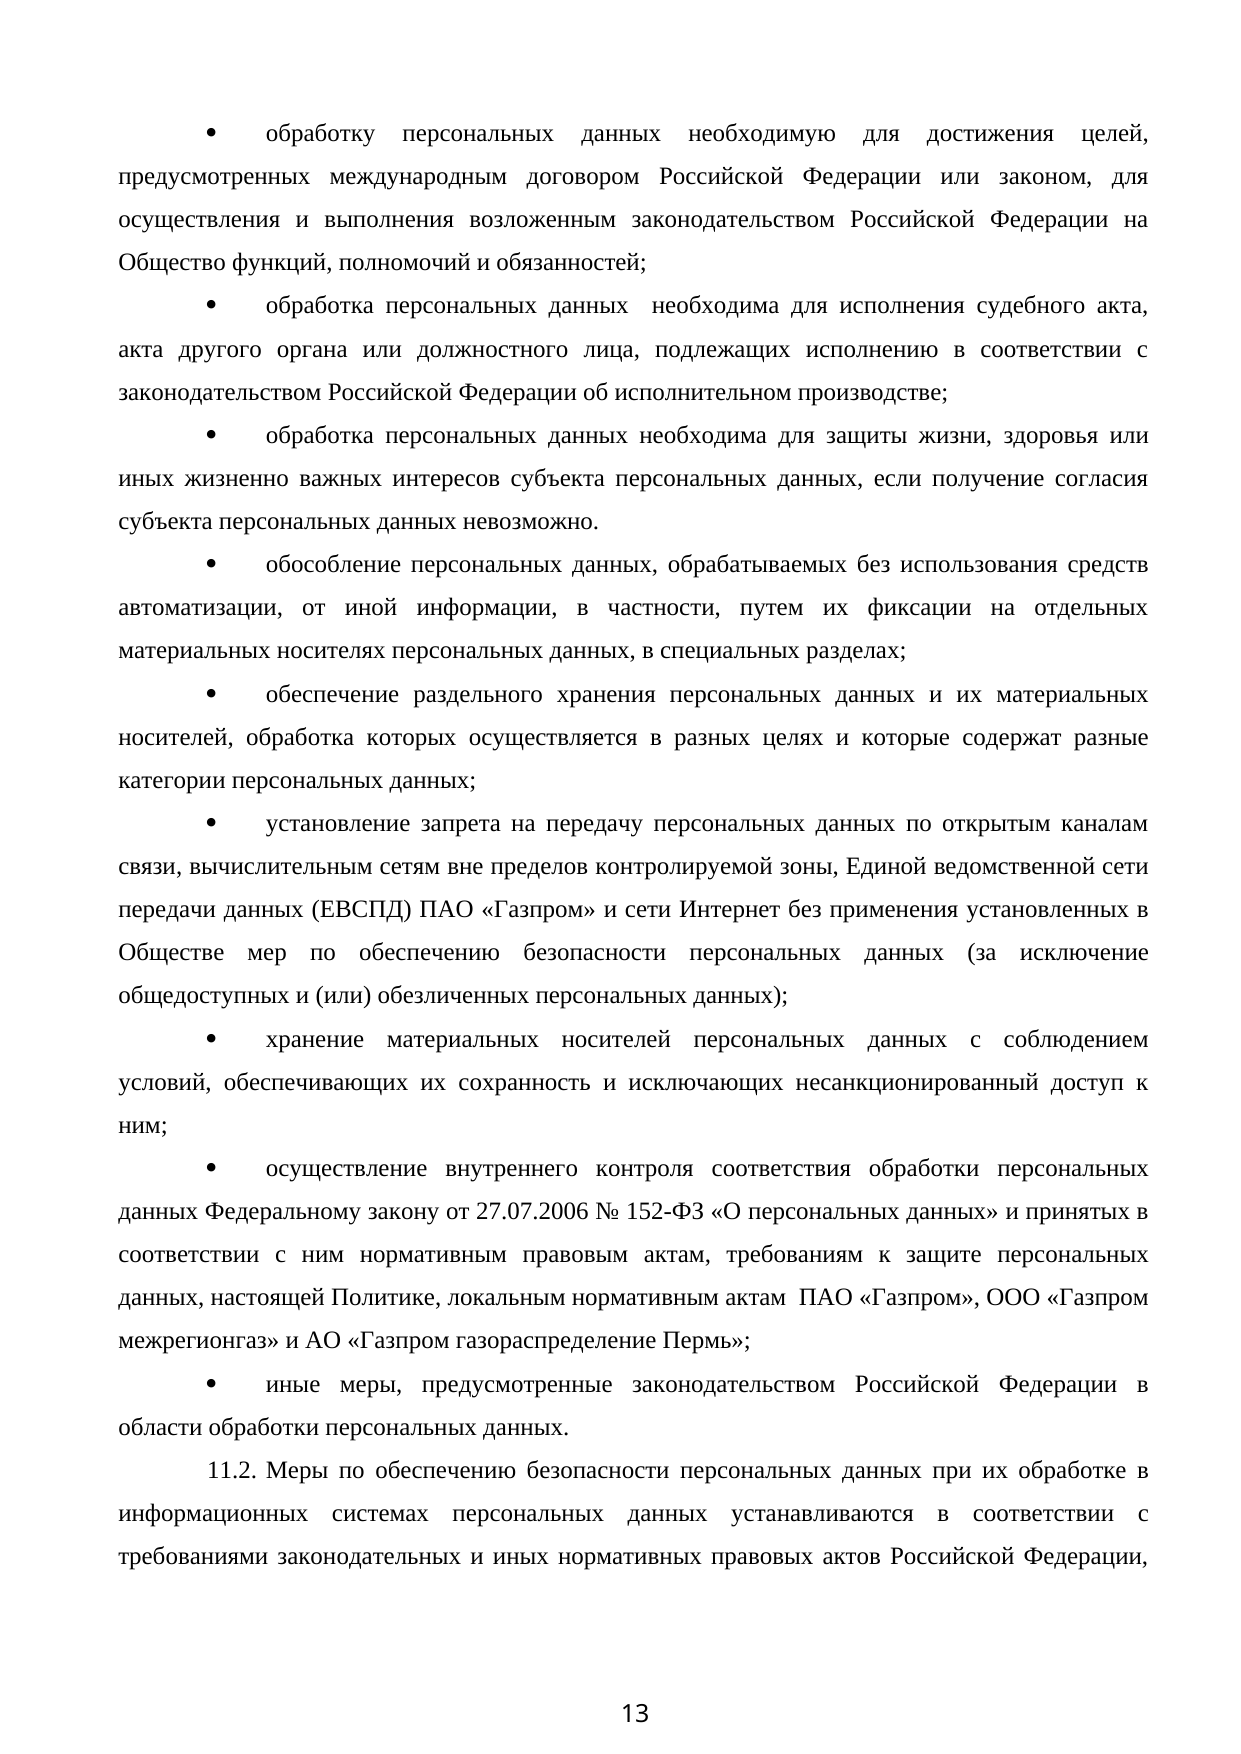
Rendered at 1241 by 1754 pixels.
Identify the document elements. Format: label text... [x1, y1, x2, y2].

list обработка персональных данных необходима для защиты жизни, здоровья или иных жизненно важных интересов субъекта персональных данных, если получение согласия субъекта персональных данных невозможно. [118, 420, 1149, 535]
list хранение материальных носителей персональных данных с соблюдением условий, обеспечивающих их сохранность и исключающих несанкционированный доступ к ним; [118, 1024, 1149, 1139]
list обеспечение раздельного хранения персональных данных и их материальных носителей, обработка которых осуществляется в разных целях и которые содержат разные категории персональных данных; [118, 679, 1149, 794]
list иные меры, предусмотренные законодательством Российской Федерации в области обработки персональных данных. [118, 1369, 1149, 1441]
list обособление персональных данных, обрабатываемых без использования средств автоматизации, от иной информации, в частности, путем их фиксации на отдельных материальных носителях персональных данных, в специальных разделах; [118, 549, 1149, 664]
list обработка персональных данных необходима для исполнения судебного акта, акта другого органа или должностного лица, подлежащих исполнению в соответствии с законодательством Российской Федерации об исполнительном производстве; [118, 291, 1149, 406]
list обработку персональных данных необходимую для достижения целей, предусмотренных международным договором Российской Федерации или законом, для осуществления и выполнения возложенным законодательством Российской Федерации на Общество функций, полномочий и обязанностей; [118, 118, 1149, 276]
list осуществление внутреннего контроля соответствия обработки персональных данных Федеральному закону от 27.07.2006 № 152-ФЗ «О персональных данных» и принятых в соответствии с ним нормативным правовым актам, требованиям к защите персональных данных, настоящей Политике, локальным нормативным актам ПАО «Газпром», ООО «Газпром межрегионгаз» и АО «Газпром газораспределение Пермь»; [118, 1153, 1149, 1354]
list установление запрета на передачу персональных данных по открытым каналам связи, вычислительным сетям вне пределов контролируемой зоны, Единой ведомственной сети передачи данных (ЕВСПД) ПАО «Газпром» и сети Интернет без применения установленных в Обществе мер по обеспечению безопасности персональных данных (за исключение общедоступных и (или) обезличенных персональных данных); [118, 808, 1149, 1009]
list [118, 1455, 1149, 1570]
